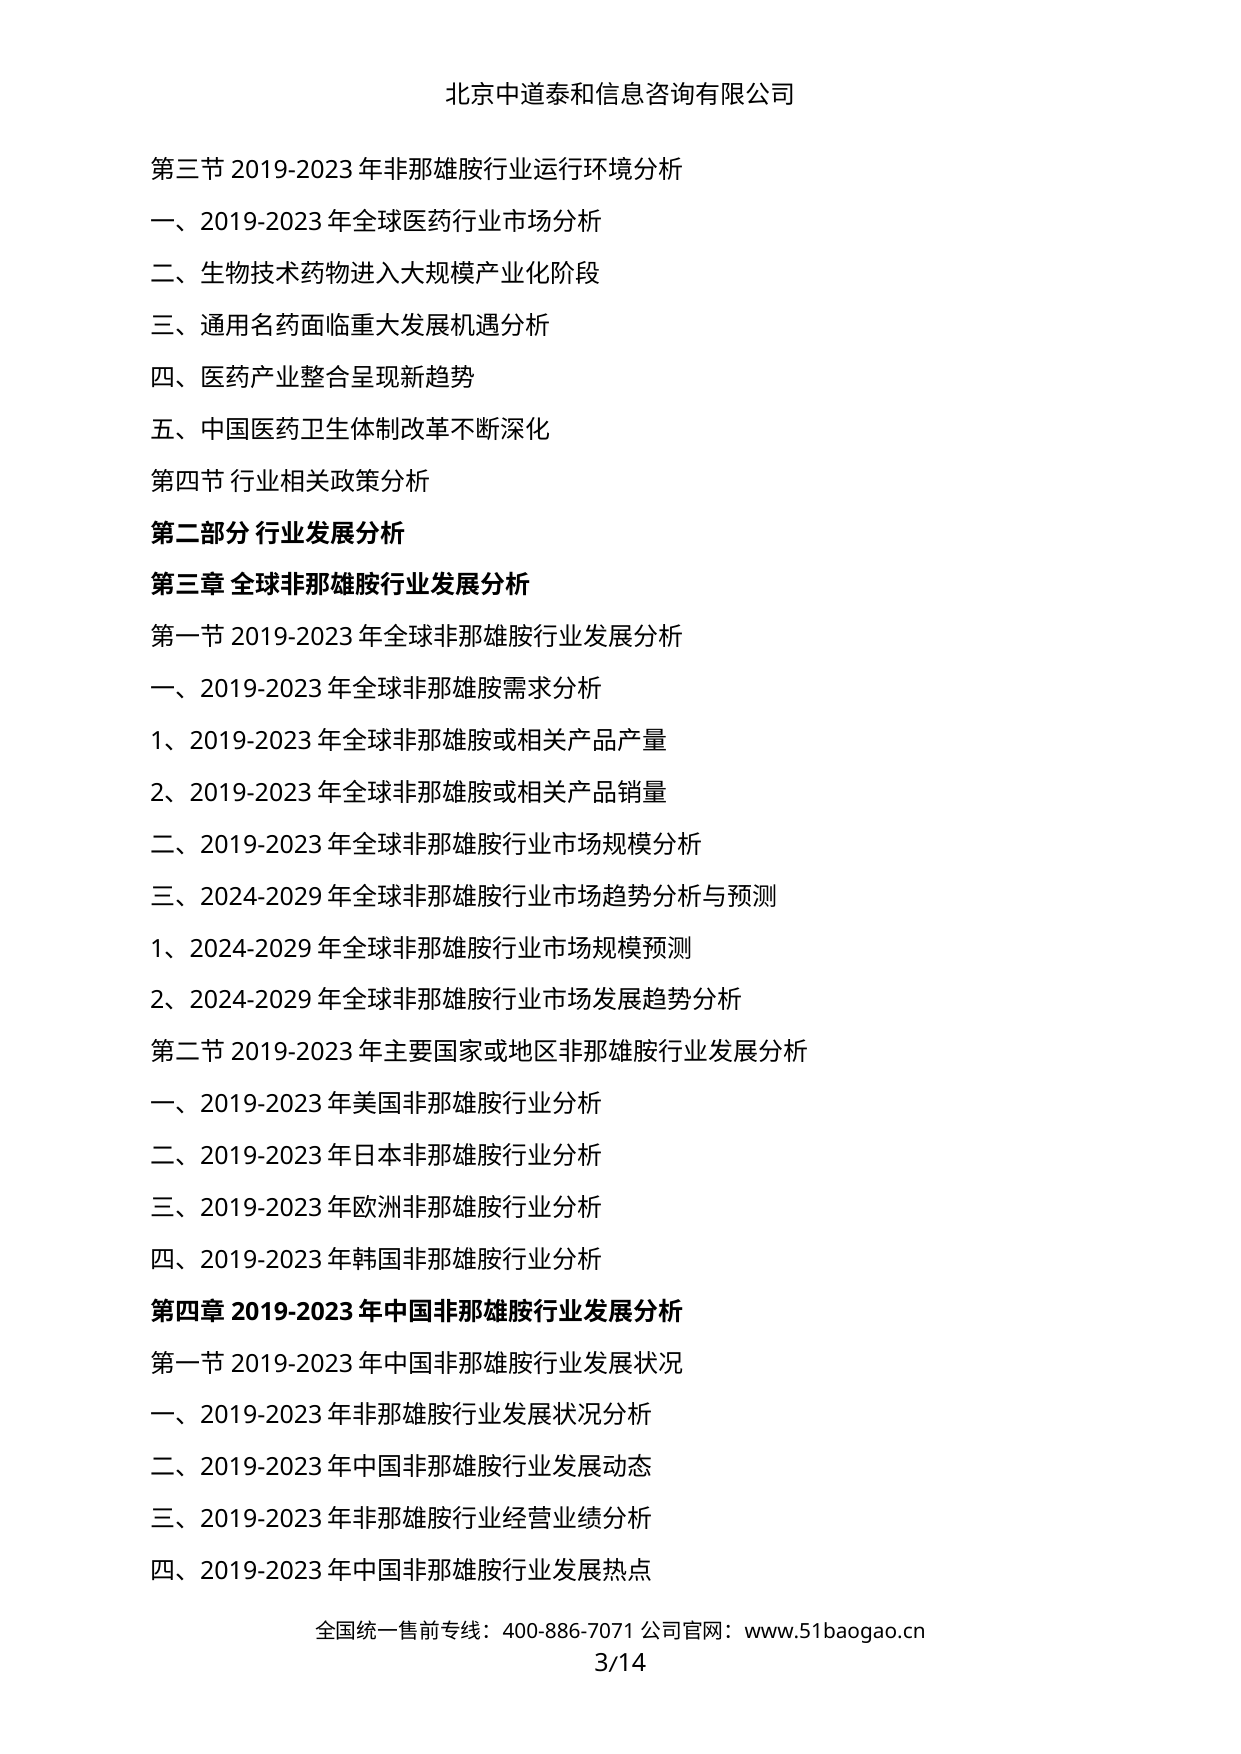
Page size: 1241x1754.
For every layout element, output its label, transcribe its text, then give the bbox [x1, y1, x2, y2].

text 第一节 2019-2023年中国非那雄胺行业发展状况 [150, 1343, 1090, 1379]
text 2、2019-2023年全球非那雄胺或相关产品销量 [150, 772, 1090, 809]
text 三、通用名药面临重大发展机遇分析 [150, 306, 1090, 342]
text 第三章 全球非那雄胺行业发展分析 [150, 565, 1090, 601]
text 一、2019-2023年非那雄胺行业发展状况分析 [150, 1395, 1090, 1431]
text 五、中国医药卫生体制改革不断深化 [150, 409, 1090, 446]
text 第四节 行业相关政策分析 [150, 461, 1090, 497]
text 2、2024-2029年全球非那雄胺行业市场发展趋势分析 [150, 980, 1090, 1016]
text 二、2019-2023年日本非那雄胺行业分析 [150, 1136, 1090, 1172]
text 四、医药产业整合呈现新趋势 [150, 357, 1090, 394]
text 一、2019-2023年全球非那雄胺需求分析 [150, 669, 1090, 705]
text 四、2019-2023年中国非那雄胺行业发展热点 [150, 1551, 1090, 1587]
text 二、生物技术药物进入大规模产业化阶段 [150, 254, 1090, 290]
text 二、2019-2023年全球非那雄胺行业市场规模分析 [150, 824, 1090, 861]
text 四、2019-2023年韩国非那雄胺行业分析 [150, 1239, 1090, 1276]
text 二、2019-2023年中国非那雄胺行业发展动态 [150, 1447, 1090, 1483]
text 三、2024-2029年全球非那雄胺行业市场趋势分析与预测 [150, 876, 1090, 912]
text 第一节 2019-2023年全球非那雄胺行业发展分析 [150, 617, 1090, 653]
text 三、2019-2023年欧洲非那雄胺行业分析 [150, 1187, 1090, 1224]
text 1、2024-2029年全球非那雄胺行业市场规模预测 [150, 928, 1090, 964]
text 第二部分 行业发展分析 [150, 513, 1090, 549]
text 1、2019-2023年全球非那雄胺或相关产品产量 [150, 721, 1090, 757]
text 第四章 2019-2023年中国非那雄胺行业发展分析 [150, 1291, 1090, 1327]
text 第三节 2019-2023年非那雄胺行业运行环境分析 [150, 150, 1090, 186]
text 第二节 2019-2023年主要国家或地区非那雄胺行业发展分析 [150, 1032, 1090, 1068]
text 三、2019-2023年非那雄胺行业经营业绩分析 [150, 1499, 1090, 1535]
text 一、2019-2023年全球医药行业市场分析 [150, 202, 1090, 238]
text 一、2019-2023年美国非那雄胺行业分析 [150, 1084, 1090, 1120]
